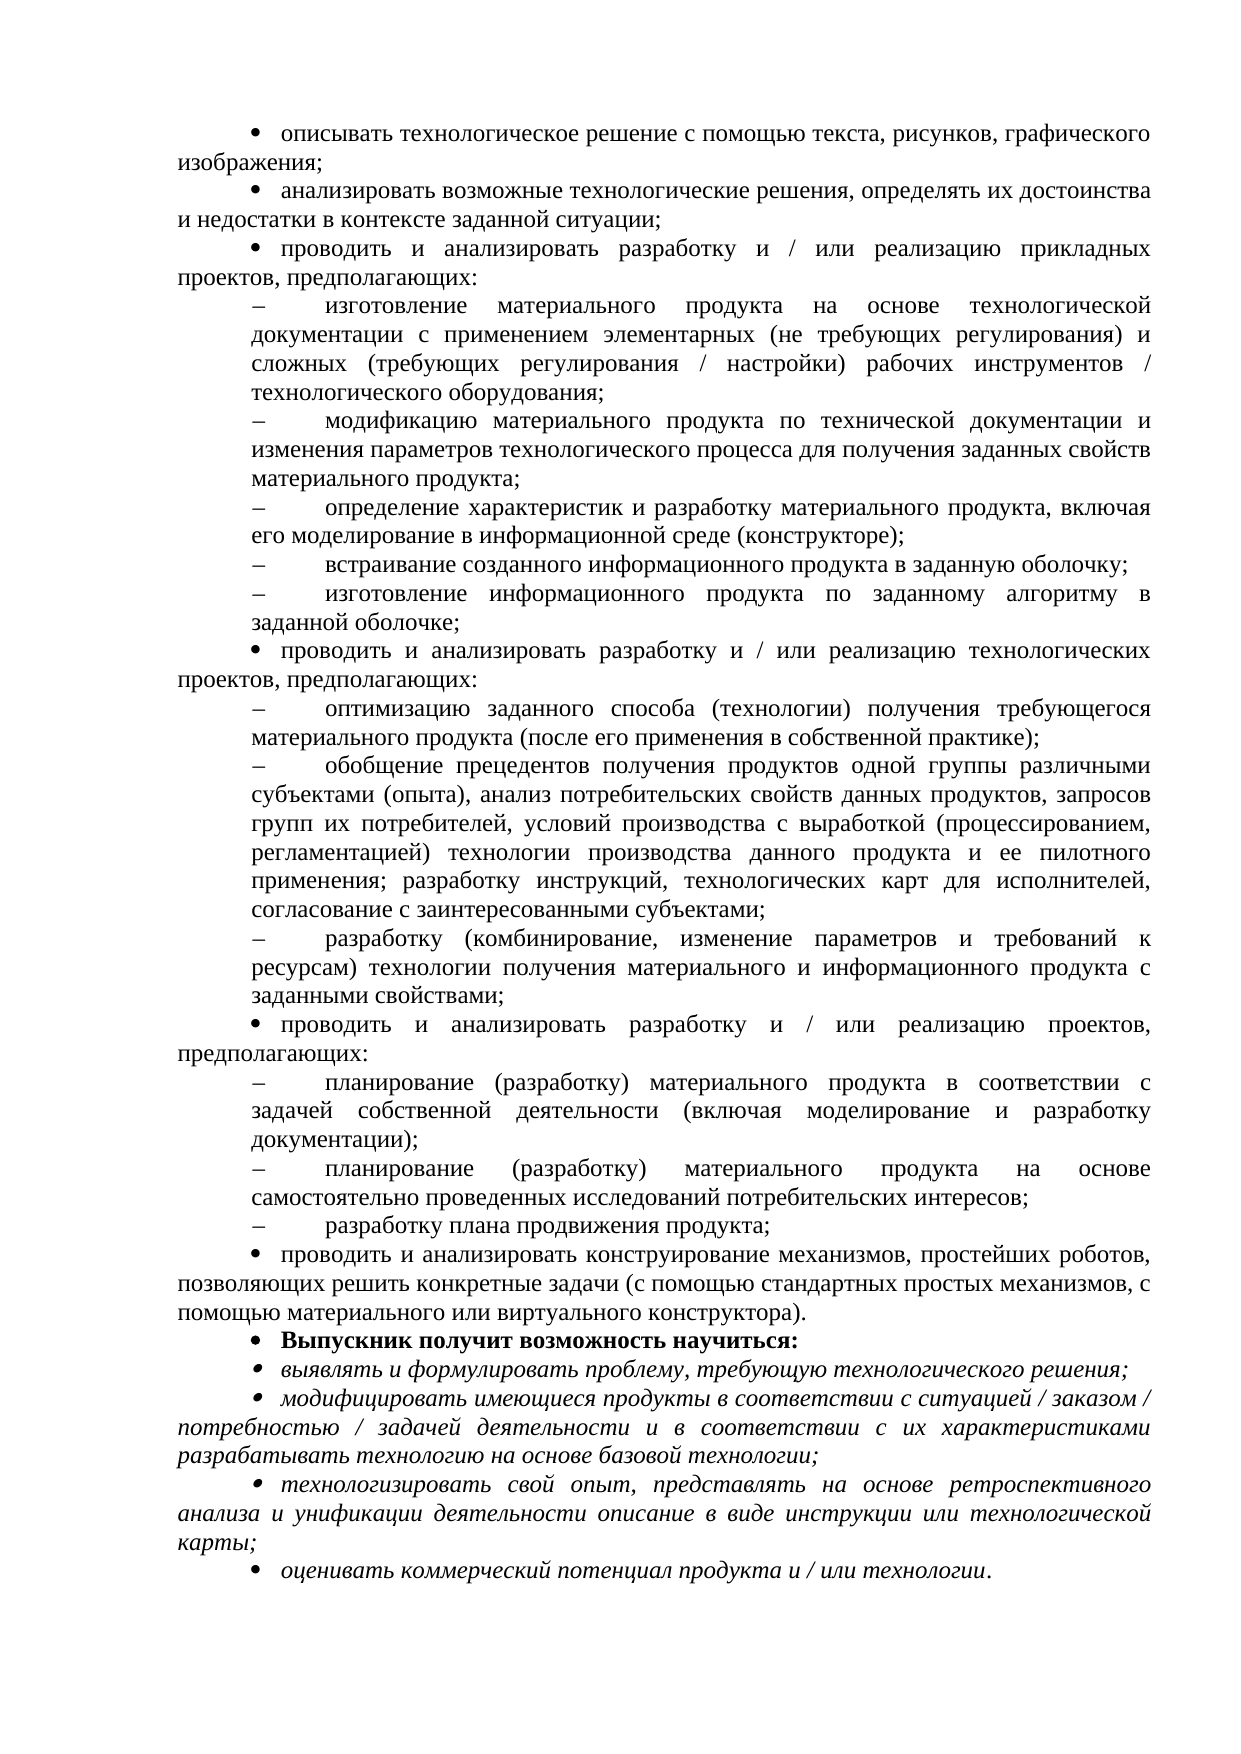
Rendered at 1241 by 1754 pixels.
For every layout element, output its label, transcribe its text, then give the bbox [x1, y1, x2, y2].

list определение характеристик и разработку материального продукта, включая его моделирование в информационной среде (конструкторе); [251, 492, 1152, 549]
list технологизировать свой опыт, представлять на основе ретроспективного анализа и унификации деятельности описание в виде инструкции или технологической карты; [177, 1469, 1152, 1556]
list Выпускник получит возможность научиться: [177, 1326, 1152, 1354]
list обобщение прецедентов получения продуктов одной группы различными субъектами (опыта), анализ потребительских свойств данных продуктов, запросов групп их потребителей, условий производства с выработкой (процессированием, регламентацией) технологии производства данного продукта и ее пилотного применения; разработку инструкций, технологических карт для исполнителей, согласование с заинтересованными субъектами; [251, 751, 1152, 923]
list изготовление материального продукта на основе технологической документации с применением элементарных (не требующих регулирования) и сложных (требующих регулирования / настройки) рабочих инструментов / технологического оборудования; [251, 291, 1152, 406]
list планирование (разработку) материального продукта на основе самостоятельно проведенных исследований потребительских интересов; [251, 1153, 1152, 1211]
list проводить и анализировать конструирование механизмов, простейших роботов, позволяющих решить конкретные задачи (с помощью стандартных простых механизмов, с помощью материального или виртуального конструктора). [177, 1239, 1152, 1326]
list проводить и анализировать разработку и / или реализацию прикладных проектов, предполагающих: [177, 233, 1152, 291]
list анализировать возможные технологические решения, определять их достоинства и недостатки в контексте заданной ситуации; [177, 176, 1152, 233]
list встраивание созданного информационного продукта в заданную оболочку; [251, 549, 1152, 578]
list модифицировать имеющиеся продукты в соответствии с ситуацией / заказом / потребностью / задачей деятельности и в соответствии с их характеристиками разрабатывать технологию на основе базовой технологии; [177, 1383, 1152, 1469]
list разработку (комбинирование, изменение параметров и требований к ресурсам) технологии получения материального и информационного продукта с заданными свойствами; [251, 923, 1152, 1009]
list оценивать коммерческий потенциал продукта и / или технологии. [177, 1556, 1152, 1584]
list изготовление информационного продукта по заданному алгоритму в заданной оболочке; [251, 578, 1152, 636]
list проводить и анализировать разработку и / или реализацию технологических проектов, предполагающих: [177, 636, 1152, 693]
list планирование (разработку) материального продукта в соответствии с задачей собственной деятельности (включая моделирование и разработку документации); [251, 1067, 1152, 1153]
list выявлять и формулировать проблему, требующую технологического решения; [177, 1354, 1152, 1383]
list модификацию материального продукта по технической документации и изменения параметров технологического процесса для получения заданных свойств материального продукта; [251, 406, 1152, 492]
list оптимизацию заданного способа (технологии) получения требующегося материального продукта (после его применения в собственной практике); [251, 693, 1152, 751]
list разработку плана продвижения продукта; [251, 1211, 1152, 1239]
list описывать технологическое решение с помощью текста, рисунков, графического изображения; [177, 118, 1152, 176]
list проводить и анализировать разработку и / или реализацию проектов, предполагающих: [177, 1009, 1152, 1067]
